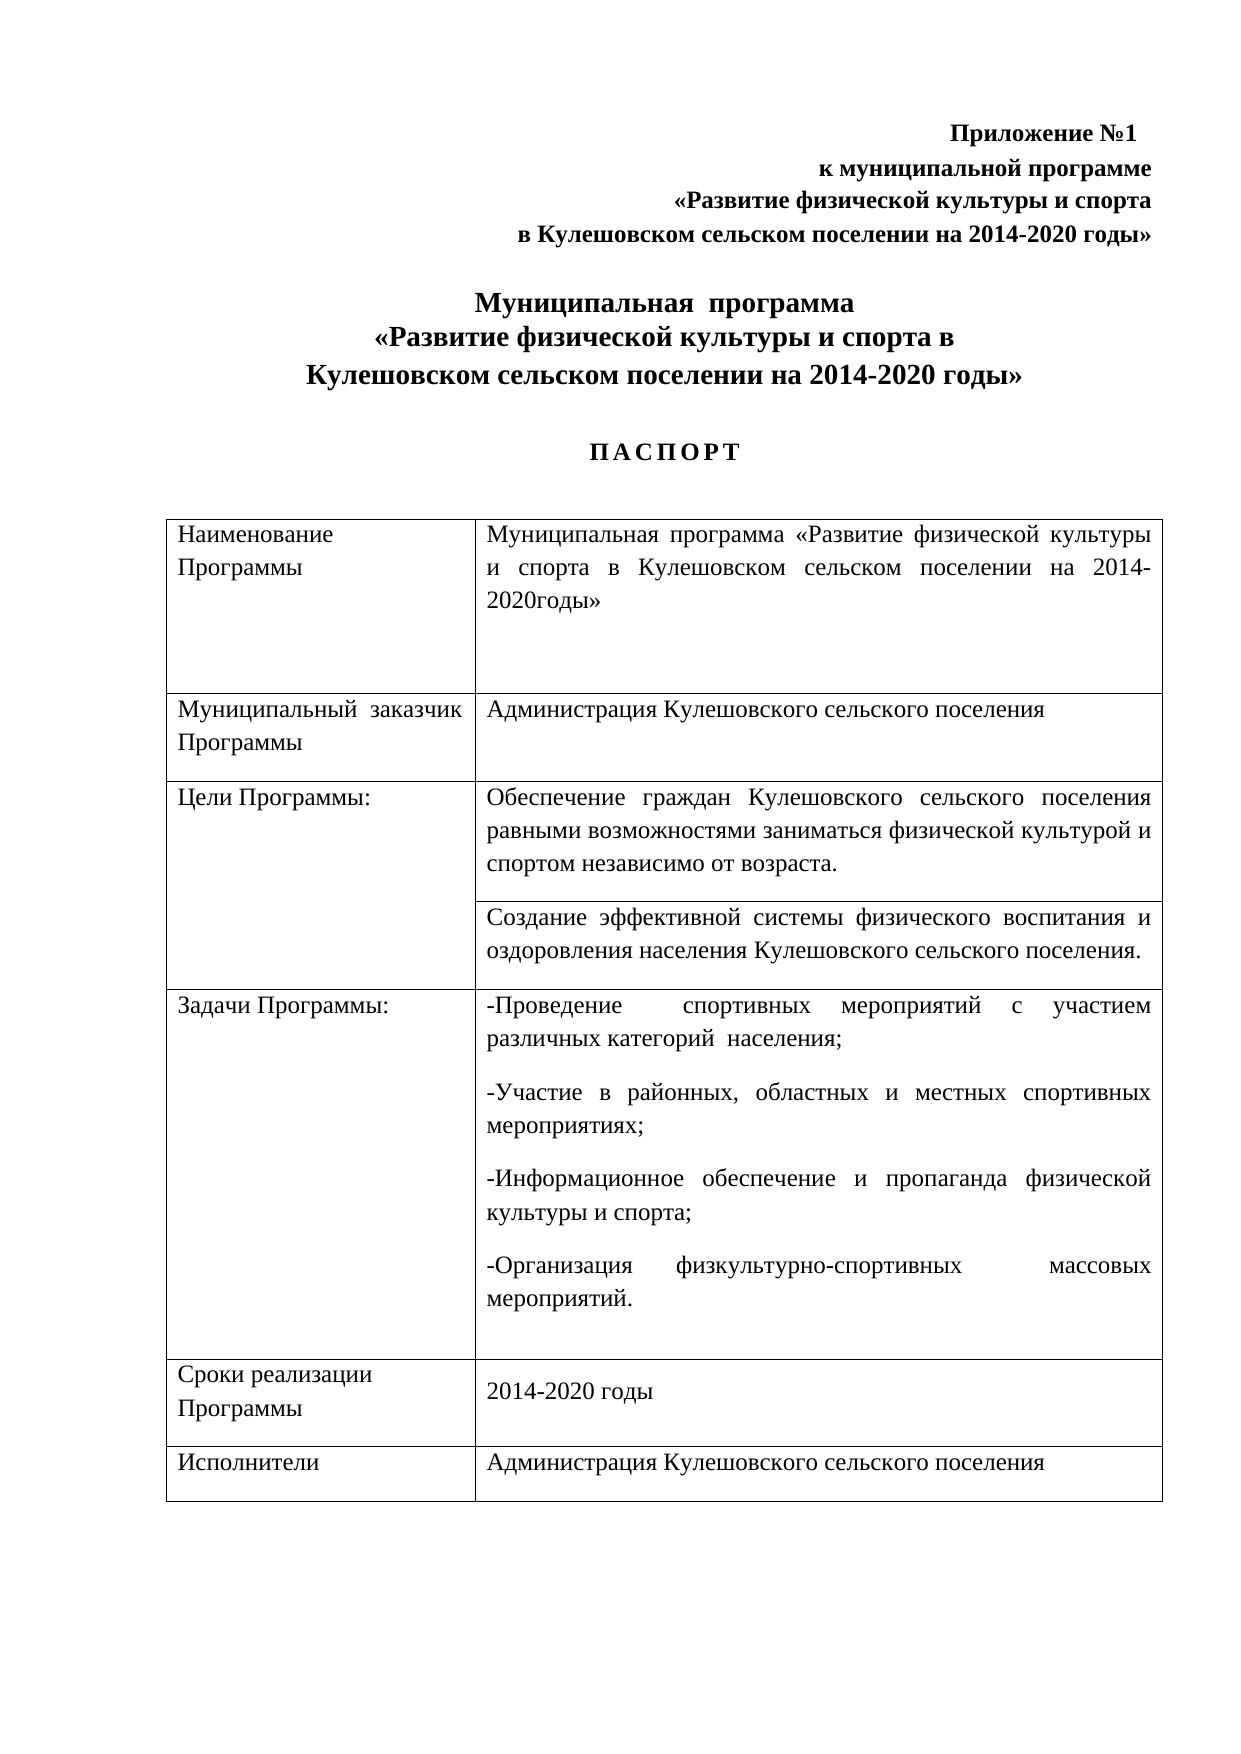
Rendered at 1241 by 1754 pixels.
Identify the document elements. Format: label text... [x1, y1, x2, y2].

table_cell -Проведение спортивных мероприятий с участием различных категорий населения; -Участие в районных, областных и местных спортивных мероприятиях; -Информационное обеспечение и пропаганда физической культуры и спорта; -Организация физкультурно-спортивных массовых мероприятий. [476, 990, 1162, 1358]
table_cell 2014-2020 годы [476, 1360, 1162, 1446]
table_cell Муниципальный заказчик Программы [167, 694, 475, 781]
table_cell Задачи Программы: [167, 990, 475, 1358]
table_cell Сроки реализации Программы [167, 1360, 475, 1446]
text «Развитие физической культуры и спорта в [177, 319, 1152, 352]
text Муниципальная программа [177, 285, 1152, 319]
text в Кулешовском сельском поселении на 2014-2020 годы» [177, 219, 1152, 247]
table_cell Обеспечение граждан Кулешовского сельского поселения равными возможностями заниматься физической культурой и спортом независимо от возраста. [476, 782, 1162, 901]
table_cell Цели Программы: [167, 782, 475, 989]
subtitle ПАСПОРТ [177, 442, 1152, 464]
table_cell Администрация Кулешовского сельского поселения [476, 694, 1162, 781]
text к муниципальной программе [177, 153, 1152, 181]
table_cell Администрация Кулешовского сельского поселения [476, 1447, 1162, 1501]
text «Развитие физической культуры и спорта [177, 186, 1152, 214]
table_header Муниципальная программа «Развитие физической культуры и спорта в Кулешовском сельском поселении на 2014-2020годы» [476, 520, 1162, 693]
table_header Наименование Программы [167, 520, 475, 693]
text Приложение №1 [177, 118, 1152, 147]
text Кулешовском сельском поселении на 2014-2020 годы» [177, 357, 1152, 391]
table_cell Исполнители [167, 1447, 475, 1501]
table_cell Создание эффективной системы физического воспитания и оздоровления населения Кулешовского сельского поселения. [476, 902, 1162, 989]
